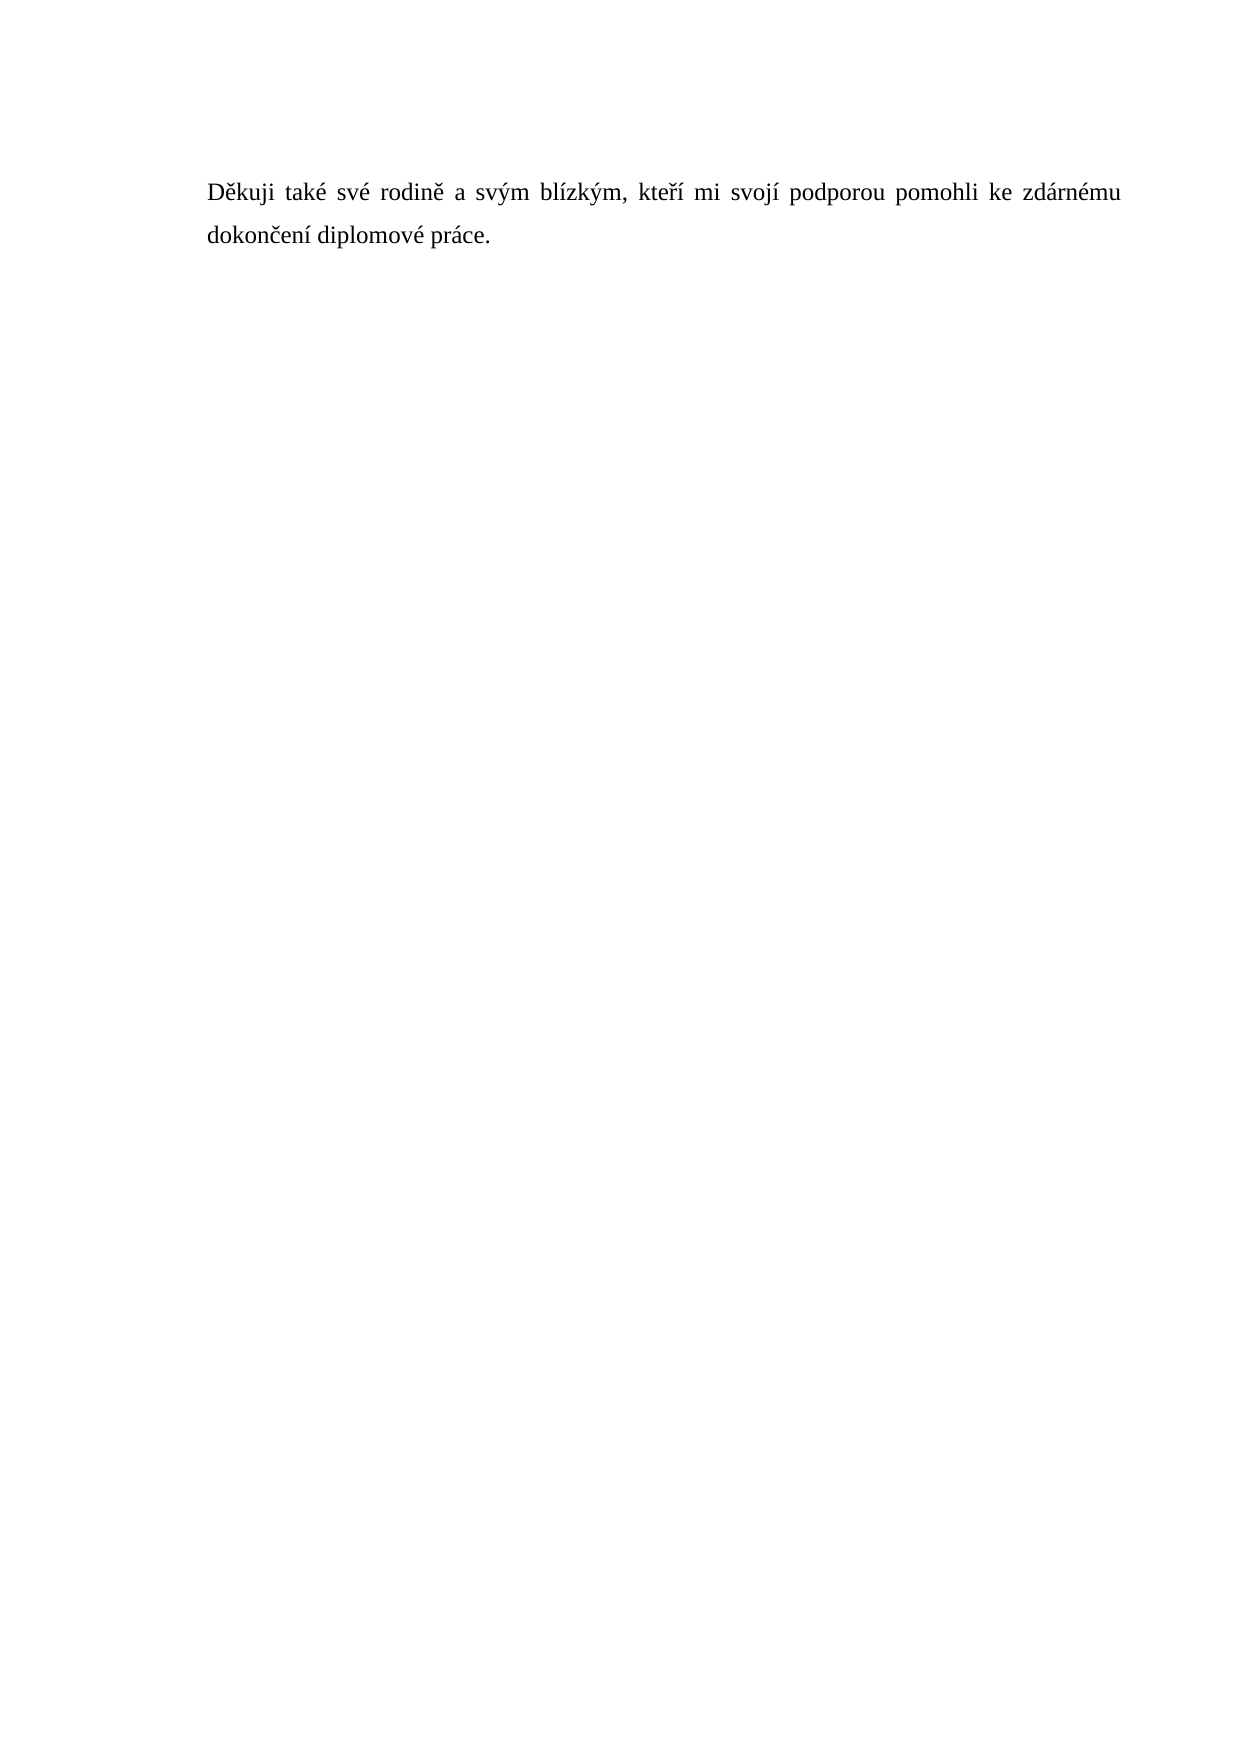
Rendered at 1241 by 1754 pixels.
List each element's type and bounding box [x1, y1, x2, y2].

text [207, 177, 1122, 249]
